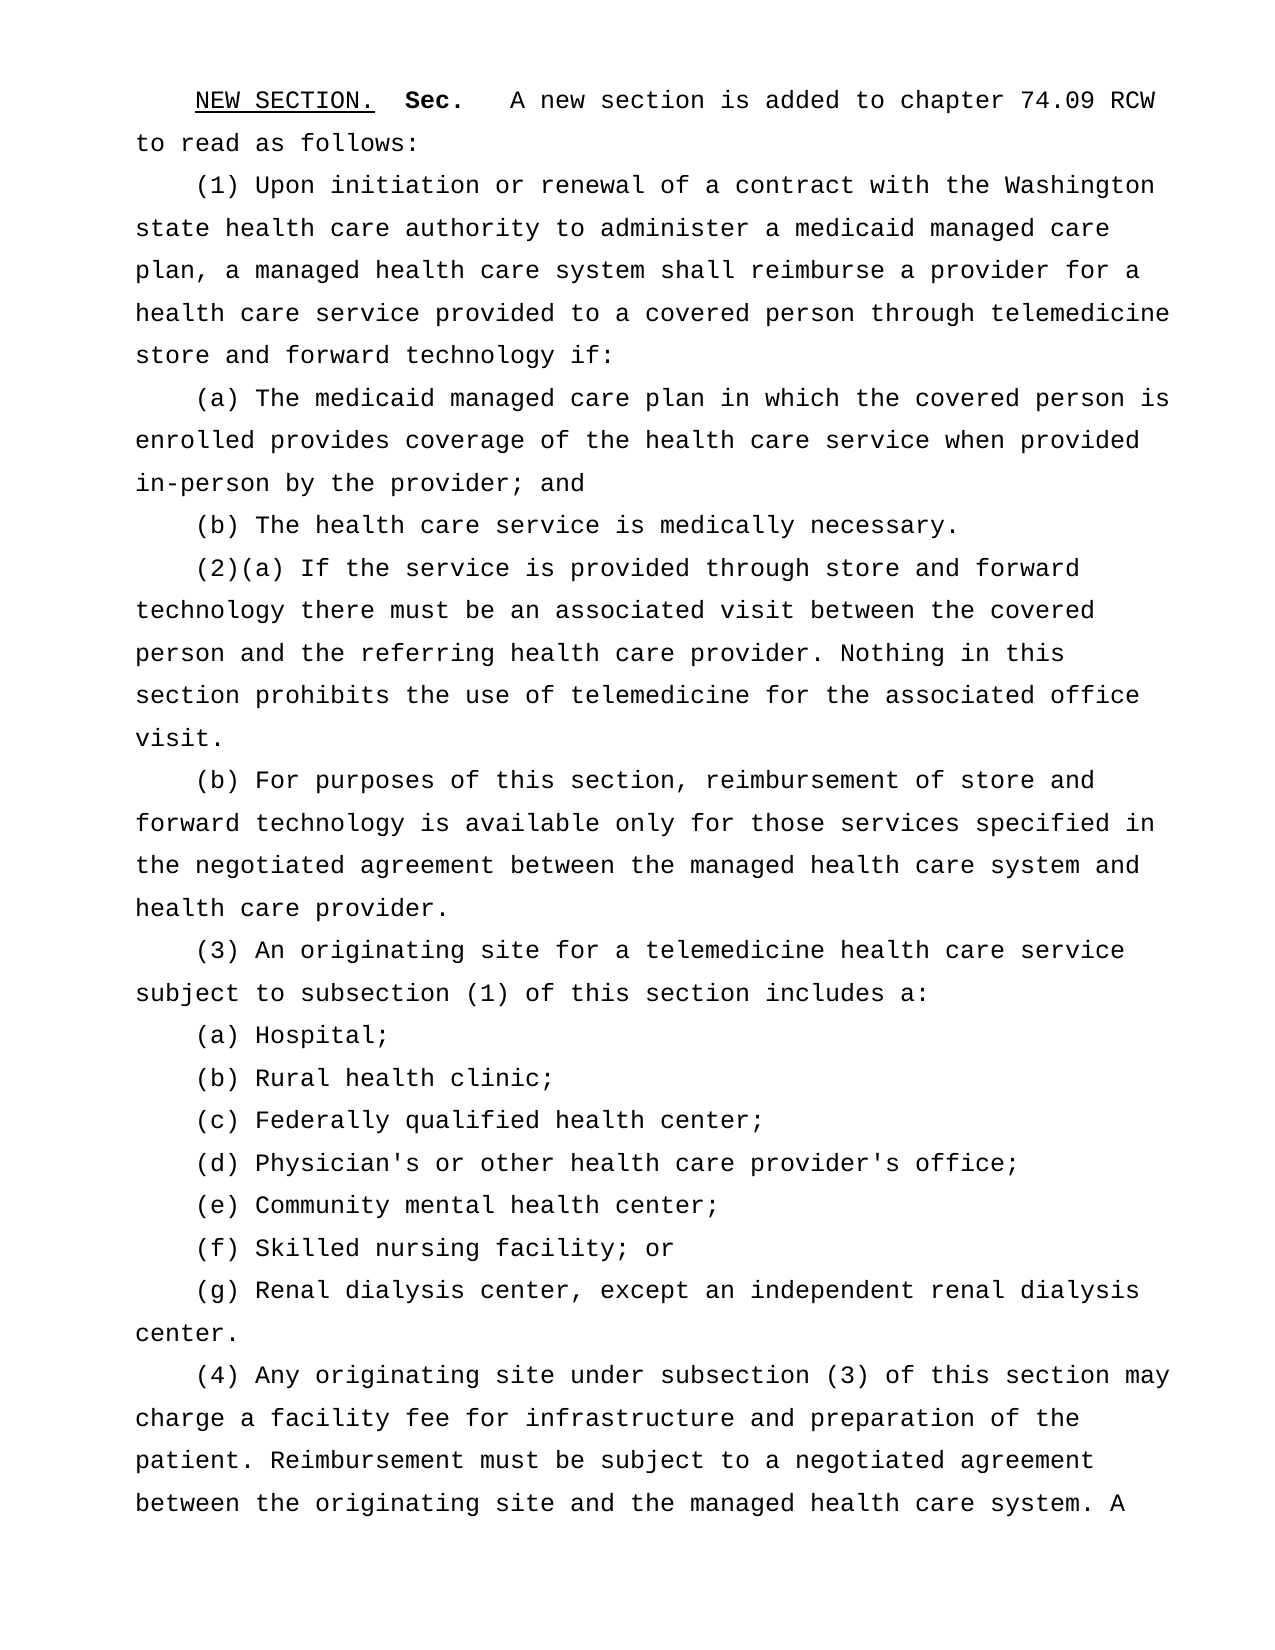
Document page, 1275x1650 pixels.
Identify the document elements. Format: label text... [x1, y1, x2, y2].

text (2)(a) If the service is provided through store and forward technology there must be an associated visit between the covered person and the referring health care provider. Nothing in this section prohibits the use of telemedicine for the associated office visit. [135, 542, 1170, 755]
text (a) Hospital; [135, 1010, 1170, 1052]
text (d) Physician's or other health care provider's office; [135, 1137, 1170, 1180]
text (e) Community mental health center; [135, 1180, 1170, 1222]
text (g) Renal dialysis center, except an independent renal dialysis center. [135, 1265, 1170, 1350]
text (c) Federally qualified health center; [135, 1095, 1170, 1137]
text NEW SECTION. Sec. A new section is added to chapter 74.09 RCW to read as follows: [135, 75, 1170, 160]
text (b) For purposes of this section, reimbursement of store and forward technology is available only for those services specified in the negotiated agreement between the managed health care system and health care provider. [135, 755, 1170, 925]
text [135, 1350, 1170, 1520]
text (3) An originating site for a telemedicine health care service subject to subsection (1) of this section includes a: [135, 925, 1170, 1010]
text (b) Rural health clinic; [135, 1052, 1170, 1095]
text (1) Upon initiation or renewal of a contract with the Washington state health care authority to administer a medicaid managed care plan, a managed health care system shall reimburse a provider for a health care service provided to a covered person through telemedicine store and forward technology if: [135, 160, 1170, 372]
text (f) Skilled nursing facility; or [135, 1222, 1170, 1265]
text (a) The medicaid managed care plan in which the covered person is enrolled provides coverage of the health care service when provided in-person by the provider; and [135, 372, 1170, 500]
text (b) The health care service is medically necessary. [135, 500, 1170, 542]
